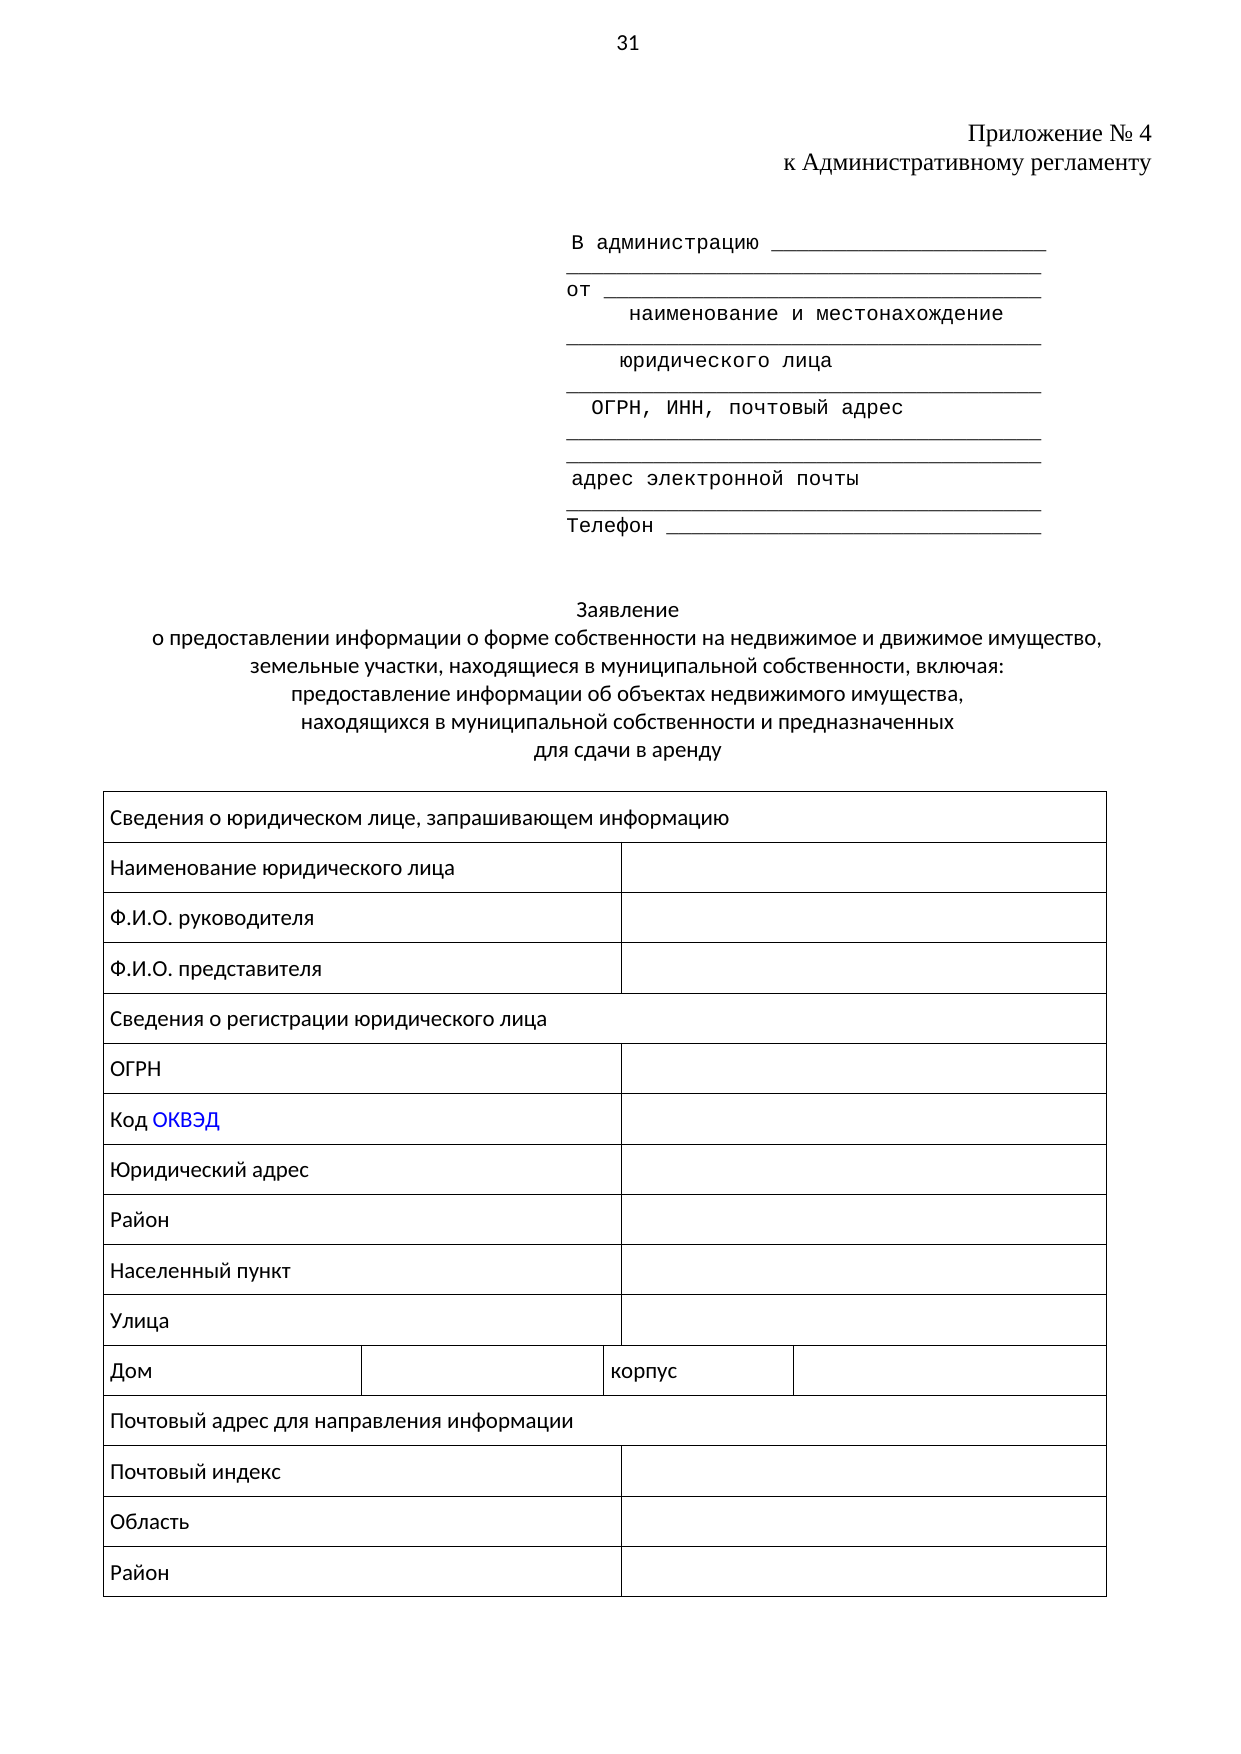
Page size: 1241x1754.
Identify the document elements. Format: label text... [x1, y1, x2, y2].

table_cell Почтовый адрес для направления информации [104, 1396, 1106, 1445]
text В администрацию ______________________ [472, 232, 1152, 255]
text ______________________________________ [103, 421, 1152, 444]
text о предоставлении информации о форме собственности на недвижимое и движимое имущество, земельные участки, находящиеся в муниципальной собственности, включая: [103, 623, 1152, 679]
table_cell [622, 1195, 1106, 1244]
table_cell [622, 1094, 1106, 1143]
text юридического лица [546, 350, 1152, 373]
table_cell Наименование юридического лица [104, 843, 621, 892]
table_cell Область [104, 1497, 621, 1546]
table_cell корпус [604, 1346, 793, 1395]
table_cell Почтовый индекс [104, 1446, 621, 1496]
table_cell Район [104, 1195, 621, 1244]
table_cell Дом [104, 1346, 361, 1395]
table_cell [622, 893, 1106, 942]
table_cell Ф.И.О. представителя [104, 943, 621, 992]
table_cell Юридический адрес [104, 1145, 621, 1194]
text находящихся в муниципальной собственности и предназначенных [103, 707, 1152, 735]
text предоставление информации об объектах недвижимого имущества, [103, 679, 1152, 707]
table_header Сведения о юридическом лице, запрашивающем информацию [104, 792, 1106, 842]
table_cell Район [104, 1547, 621, 1596]
table_cell [622, 1295, 1106, 1345]
text от ___________________________________ [103, 279, 1152, 303]
text ______________________________________ [103, 444, 1152, 468]
text адрес электронной почты [103, 468, 1152, 492]
text для сдачи в аренду [103, 735, 1152, 763]
table_cell [622, 943, 1106, 992]
table_cell [622, 843, 1106, 892]
text Приложение № 4 [103, 118, 1152, 147]
table_cell [622, 1145, 1106, 1194]
table_cell [622, 1446, 1106, 1496]
table_cell [794, 1346, 1106, 1395]
table_cell [622, 1547, 1106, 1596]
text ______________________________________ [103, 492, 1152, 515]
table_cell [622, 1497, 1106, 1546]
table_cell ОГРН [104, 1044, 621, 1093]
table_cell Населенный пункт [104, 1245, 621, 1294]
table_cell [622, 1245, 1106, 1294]
text ОГРН, ИНН, почтовый адрес [103, 397, 1152, 421]
table_cell [622, 1044, 1106, 1093]
table_cell Код ОКВЭД [104, 1094, 621, 1143]
text наименование и местонахождение [103, 303, 1152, 326]
text Заявление [103, 595, 1152, 623]
table_cell Сведения о регистрации юридического лица [104, 994, 1106, 1043]
text ______________________________________ [103, 255, 1152, 279]
text ______________________________________ [103, 326, 1152, 350]
text ______________________________________ [103, 373, 1152, 397]
table_cell [362, 1346, 603, 1395]
text Телефон ______________________________ [103, 515, 1152, 539]
table_cell Ф.И.О. руководителя [104, 893, 621, 942]
text к Административному регламенту [103, 147, 1152, 176]
table_cell Улица [104, 1295, 621, 1345]
